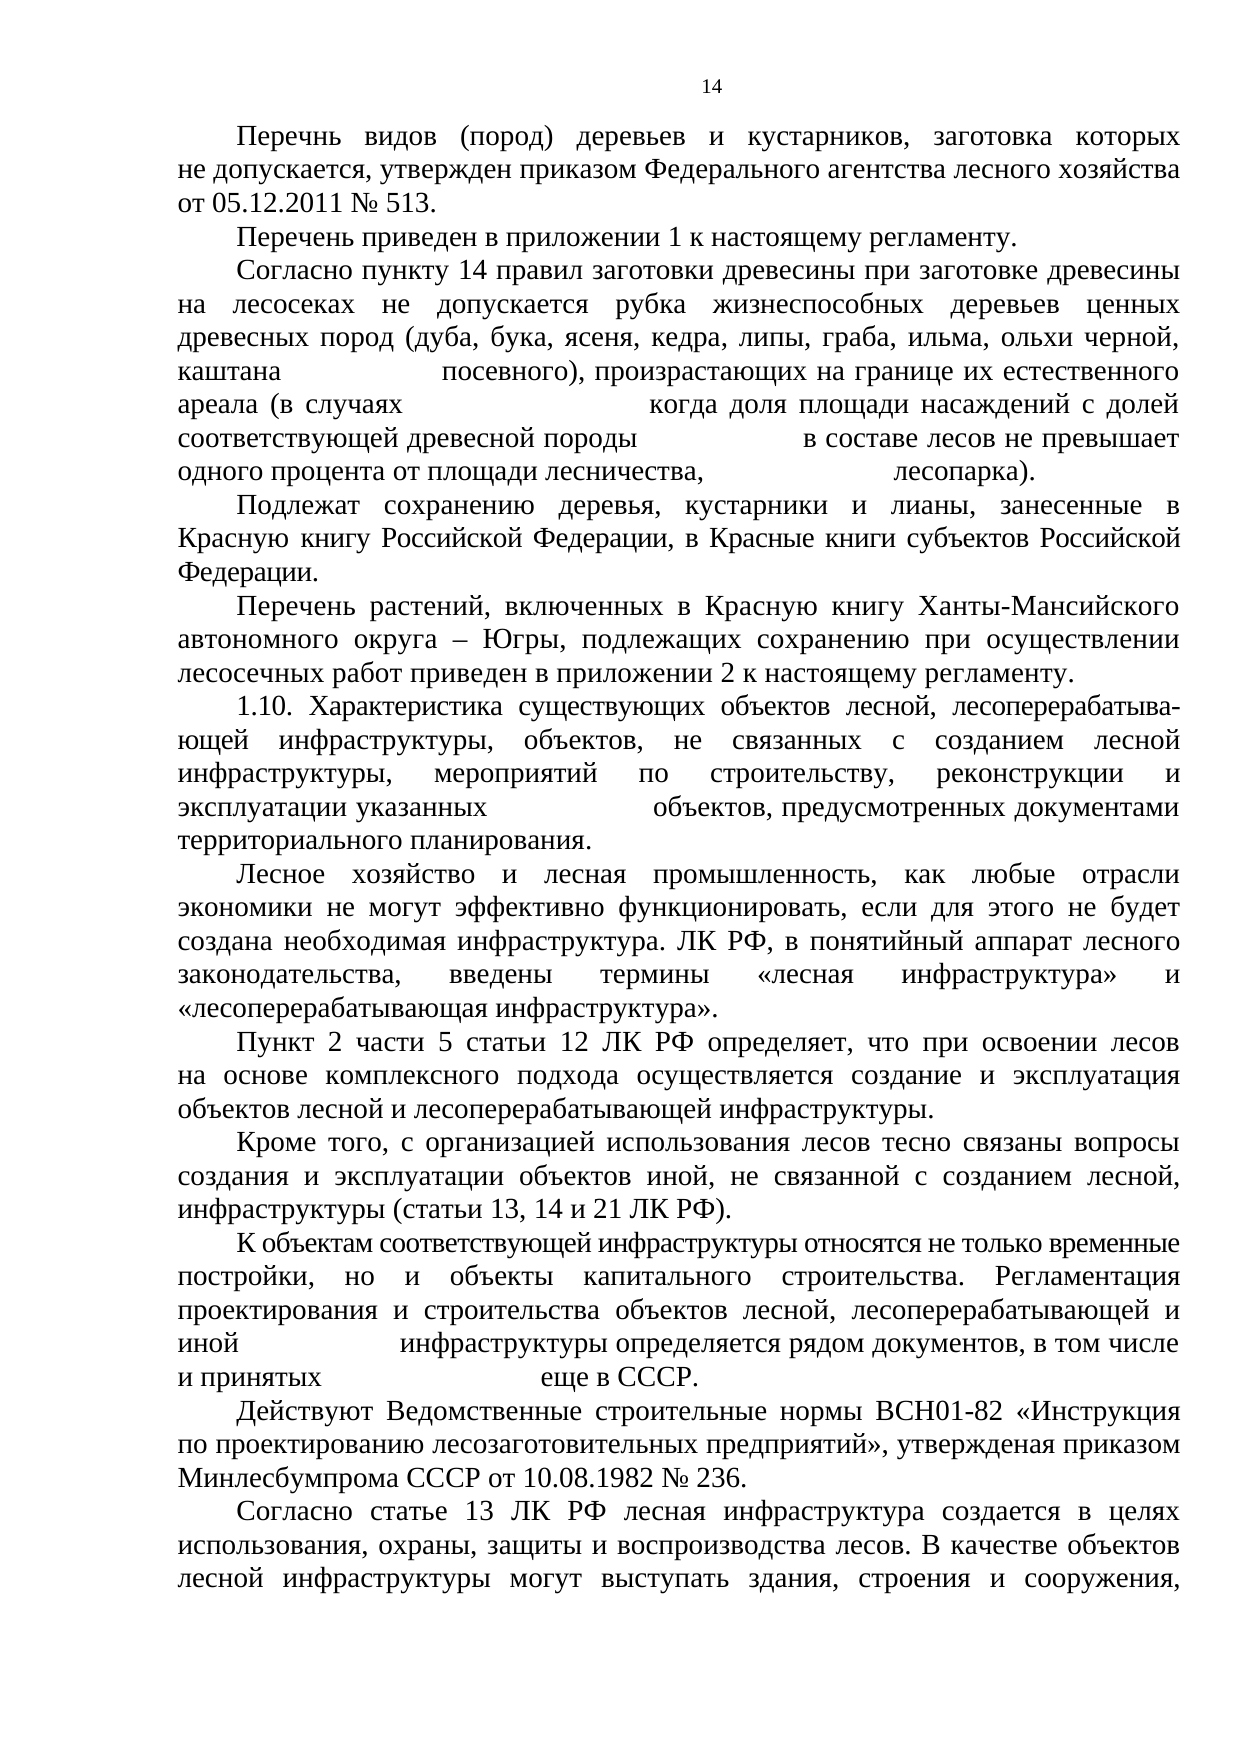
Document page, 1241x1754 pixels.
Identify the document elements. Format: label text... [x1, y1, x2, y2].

text Перечень растений, включенных в Красную книгу Ханты-Мансийского автономного округа – Югры, подлежащих сохранению при осуществлении лесосечных работ приведен в приложении 2 к настоящему регламенту. [177, 588, 1181, 688]
text Перечнь видов (пород) деревьев и кустарников, заготовка которых не допускается, утвержден приказом Федерального агентства лесного хозяйства от 05.12.2011 № 513. [177, 118, 1181, 219]
text Кроме того, с организацией использования лесов тесно связаны вопросы создания и эксплуатации объектов иной, не связанной с созданием лесной, инфраструктуры (статьи 13, 14 и 21 ЛК РФ). [177, 1124, 1181, 1225]
text 1.10. Характеристика существующих объектов лесной, лесоперерабатыва-ющей инфраструктуры, объектов, не связанных с созданием лесной инфраструктуры, мероприятий по строительству, реконструкции и эксплуатации указанных объектов, предусмотренных документами территориального планирования. [177, 688, 1181, 856]
text Перечень приведен в приложении 1 к настоящему регламенту. [177, 219, 1181, 252]
text Лесное хозяйство и лесная промышленность, как любые отрасли экономики не могут эффективно функционировать, если для этого не будет создана необходимая инфраструктура. ЛК РФ, в понятийный аппарат лесного законодательства, введены термины «лесная инфраструктура» и «лесоперерабатывающая инфраструктура». [177, 856, 1181, 1024]
text Согласно пункту 14 правил заготовки древесины при заготовке древесины на лесосеках не допускается рубка жизнеспособных деревьев ценных древесных пород (дуба, бука, ясеня, кедра, липы, граба, ильма, ольхи черной, каштана посевного), произрастающих на границе их естественного ареала (в случаях когда доля площади насаждений с долей соответствующей древесной породы в составе лесов не превышает одного процента от площади лесничества, лесопарка). [177, 252, 1181, 487]
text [177, 1493, 1181, 1594]
text Подлежат сохранению деревья, кустарники и лианы, занесенные в Красную книгу Российской Федерации, в Красные книги субъектов Российской Федерации. [177, 487, 1181, 588]
text К объектам соответствующей инфраструктуры относятся не только временные постройки, но и объекты капитального строительства. Регламентация проектирования и строительства объектов лесной, лесоперерабатывающей и иной инфраструктуры определяется рядом документов, в том числе и принятых еще в СССР. [177, 1225, 1181, 1393]
text Действуют Ведомственные строительные нормы ВСН01-82 «Инструкция по проектированию лесозаготовительных предприятий», утвержденая приказом Минлесбумпрома СССР от 10.08.1982 № 236. [177, 1393, 1181, 1493]
text Пункт 2 части 5 статьи 12 ЛК РФ определяет, что при освоении лесов на основе комплексного подхода осуществляется создание и эксплуатация объектов лесной и лесоперерабатывающей инфраструктуры. [177, 1024, 1181, 1124]
